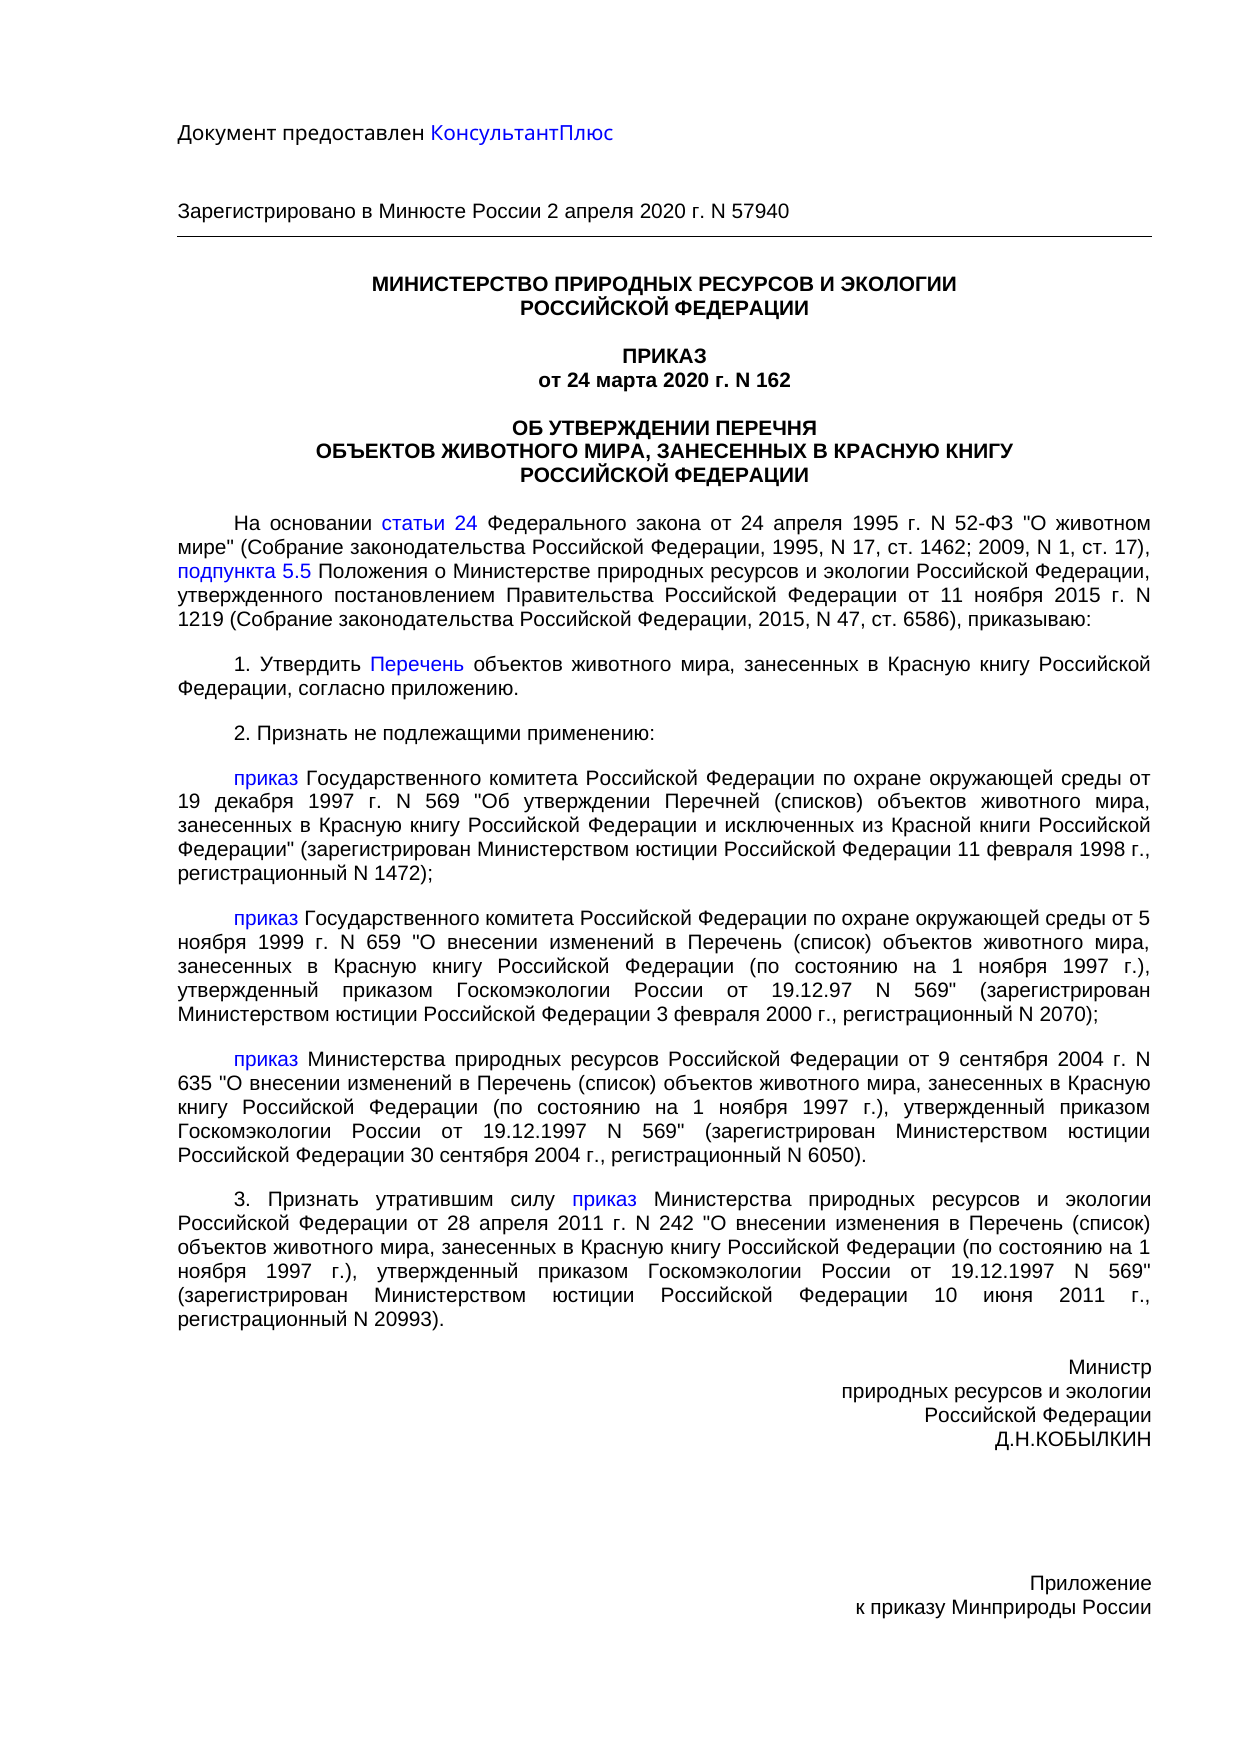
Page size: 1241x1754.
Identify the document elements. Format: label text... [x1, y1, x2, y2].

text 1. Утвердить Перечень объектов животного мира, занесенных в Красную книгу Российской Федерации, согласно приложению. [177, 652, 1152, 700]
title ОБЪЕКТОВ ЖИВОТНОГО МИРА, ЗАНЕСЕННЫХ В КРАСНУЮ КНИГУ [177, 439, 1152, 463]
text Зарегистрировано в Минюсте России 2 апреля 2020 г. N 57940 [177, 199, 1152, 223]
text природных ресурсов и экологии [177, 1379, 1152, 1403]
text На основании статьи 24 Федерального закона от 24 апреля 1995 г. N 52-ФЗ "О животном мире" (Собрание законодательства Российской Федерации, 1995, N 17, ст. 1462; 2009, N 1, ст. 17), подпункта 5.5 Положения о Министерстве природных ресурсов и экологии Российской Федерации, утвержденного постановлением Правительства Российской Федерации от 11 ноября 2015 г. N 1219 (Собрание законодательства Российской Федерации, 2015, N 47, ст. 6586), приказываю: [177, 511, 1152, 631]
text приказ Министерства природных ресурсов Российской Федерации от 9 сентября 2004 г. N 635 "О внесении изменений в Перечень (список) объектов животного мира, занесенных в Красную книгу Российской Федерации (по состоянию на 1 ноября 1997 г.), утвержденный приказом Госкомэкологии России от 19.12.1997 N 569" (зарегистрирован Министерством юстиции Российской Федерации 30 сентября 2004 г., регистрационный N 6050). [177, 1047, 1152, 1166]
title МИНИСТЕРСТВО ПРИРОДНЫХ РЕСУРСОВ И ЭКОЛОГИИ [177, 272, 1152, 296]
title РОССИЙСКОЙ ФЕДЕРАЦИИ [177, 463, 1152, 487]
text Приложение [177, 1571, 1152, 1594]
text Министр [177, 1355, 1152, 1379]
text 3. Признать утратившим силу приказ Министерства природных ресурсов и экологии Российской Федерации от 28 апреля 2011 г. N 242 "О внесении изменения в Перечень (список) объектов животного мира, занесенных в Красную книгу Российской Федерации (по состоянию на 1 ноября 1997 г.), утвержденный приказом Госкомэкологии России от 19.12.1997 N 569" (зарегистрирован Министерством юстиции Российской Федерации 10 июня 2011 г., регистрационный N 20993). [177, 1187, 1152, 1331]
text Российской Федерации [177, 1403, 1152, 1427]
title Документ предоставлен КонсультантПлюс [177, 118, 1152, 175]
text к приказу Минприроды России [177, 1594, 1152, 1618]
title РОССИЙСКОЙ ФЕДЕРАЦИИ [177, 296, 1152, 319]
text приказ Государственного комитета Российской Федерации по охране окружающей среды от 19 декабря 1997 г. N 569 "Об утверждении Перечней (списков) объектов животного мира, занесенных в Красную книгу Российской Федерации и исключенных из Красной книги Российской Федерации" (зарегистрирован Министерством юстиции Российской Федерации 11 февраля 1998 г., регистрационный N 1472); [177, 765, 1152, 885]
title ПРИКАЗ [177, 343, 1152, 367]
text 2. Признать не подлежащими применению: [177, 721, 1152, 744]
text приказ Государственного комитета Российской Федерации по охране окружающей среды от 5 ноября 1999 г. N 659 "О внесении изменений в Перечень (список) объектов животного мира, занесенных в Красную книгу Российской Федерации (по состоянию на 1 ноября 1997 г.), утвержденный приказом Госкомэкологии России от 19.12.97 N 569" (зарегистрирован Министерством юстиции Российской Федерации 3 февраля 2000 г., регистрационный N 2070); [177, 906, 1152, 1026]
title ОБ УТВЕРЖДЕНИИ ПЕРЕЧНЯ [177, 415, 1152, 439]
title от 24 марта 2020 г. N 162 [177, 367, 1152, 391]
text Д.Н.КОБЫЛКИН [177, 1427, 1152, 1451]
